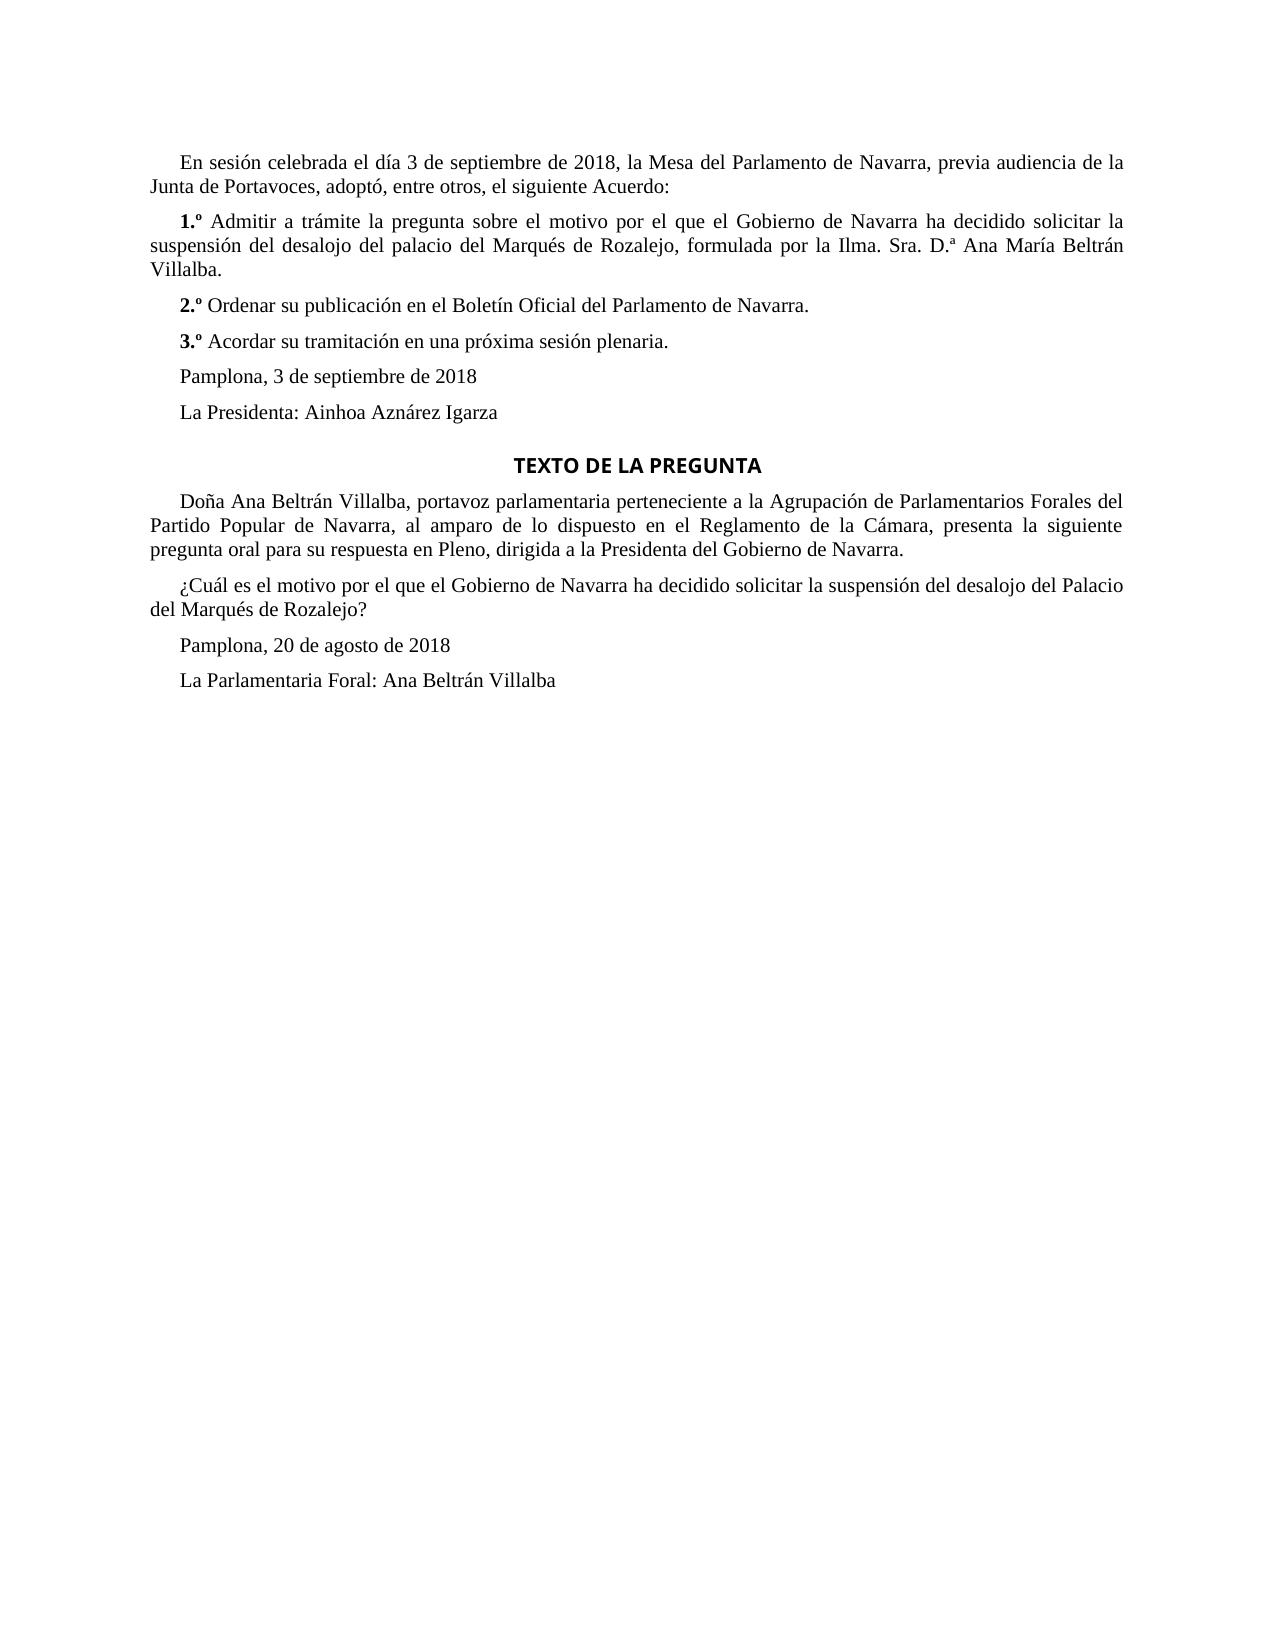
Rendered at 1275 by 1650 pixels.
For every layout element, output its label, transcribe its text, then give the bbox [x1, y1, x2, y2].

text Pamplona, 3 de septiembre de 2018 [150, 365, 1125, 389]
text Pamplona, 20 de agosto de 2018 [150, 633, 1125, 657]
text 1.º Admitir a trámite la pregunta sobre el motivo por el que el Gobierno de Navarra ha decidido solicitar la suspensión del desalojo del palacio del Marqués de Rozalejo, formulada por la Ilma. Sra. D.ª Ana María Beltrán Villalba. [150, 210, 1125, 282]
text TEXTO DE LA PREGUNTA [150, 454, 1125, 478]
text En sesión celebrada el día 3 de septiembre de 2018, la Mesa del Parlamento de Navarra, previa audiencia de la Junta de Portavoces, adoptó, entre otros, el siguiente Acuerdo: [150, 150, 1125, 198]
text 3.º Acordar su tramitación en una próxima sesión plenaria. [150, 329, 1125, 353]
text ¿Cuál es el motivo por el que el Gobierno de Navarra ha decidido solicitar la suspensión del desalojo del Palacio del Marqués de Rozalejo? [150, 573, 1125, 621]
text Doña Ana Beltrán Villalba, portavoz parlamentaria perteneciente a la Agrupación de Parlamentarios Forales del Partido Popular de Navarra, al amparo de lo dispuesto en el Reglamento de la Cámara, presenta la siguiente pregunta oral para su respuesta en Pleno, dirigida a la Presidenta del Gobierno de Navarra. [150, 490, 1125, 562]
text La Parlamentaria Foral: Ana Beltrán Villalba [150, 669, 1125, 693]
text La Presidenta: Ainhoa Aznárez Igarza [150, 401, 1125, 424]
text 2.º Ordenar su publicación en el Boletín Oficial del Parlamento de Navarra. [150, 293, 1125, 317]
